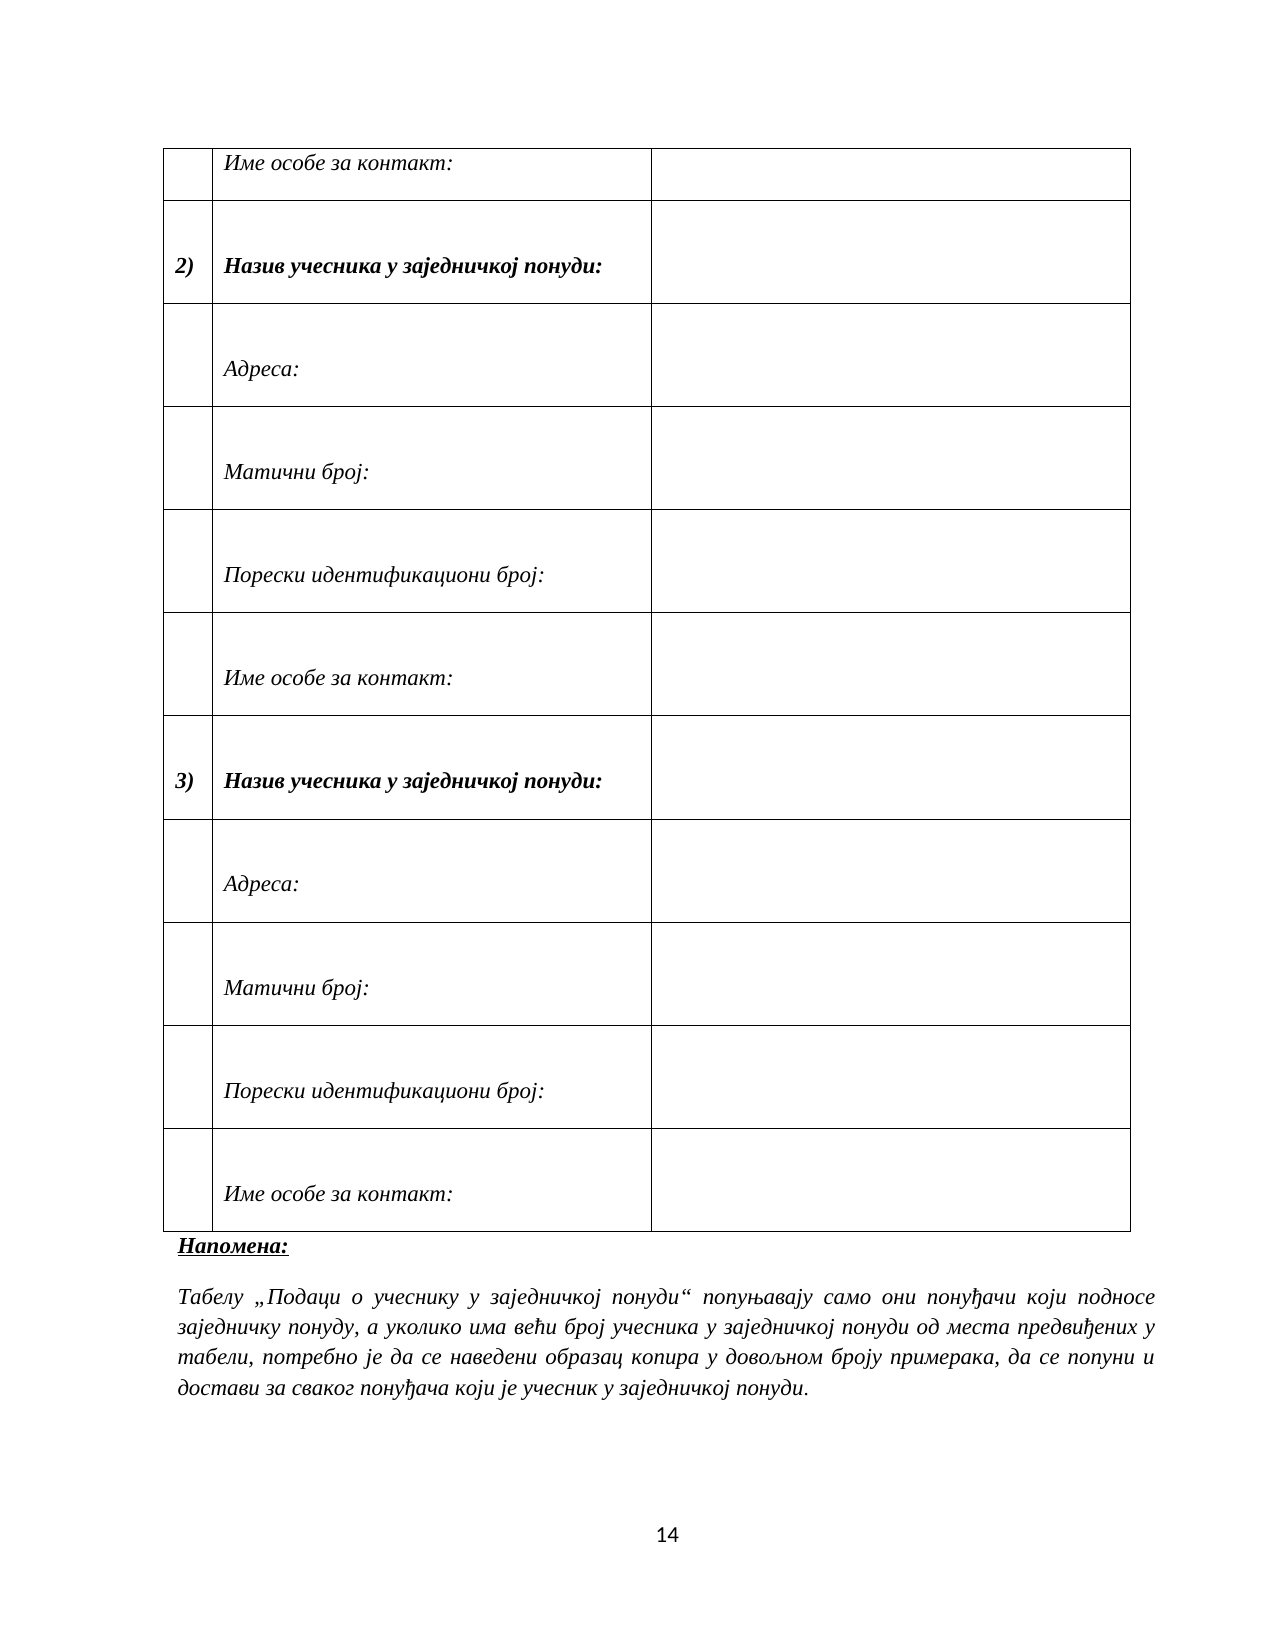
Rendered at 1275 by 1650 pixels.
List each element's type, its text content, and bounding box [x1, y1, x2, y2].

table_cell Адреса: [213, 304, 651, 406]
table_cell [652, 304, 1130, 406]
table_cell [652, 149, 1130, 200]
table_cell [164, 304, 212, 406]
table_cell Име особе за контакт: [213, 1129, 651, 1231]
table_cell [652, 407, 1130, 509]
table_cell Адреса: [213, 820, 651, 922]
table_cell Име особе за контакт: [213, 613, 651, 715]
table_cell [652, 201, 1130, 303]
table_cell [164, 923, 212, 1025]
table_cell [213, 149, 651, 200]
table_cell [164, 613, 212, 715]
table_cell Матични број: [213, 407, 651, 509]
table_cell Назив учесника у заједничкој понуди: [213, 201, 651, 303]
table_cell [652, 1129, 1130, 1231]
table_cell Матични број: [213, 923, 651, 1025]
table_cell Назив учесника у заједничкој понуди: [213, 716, 651, 818]
table_cell [652, 510, 1130, 612]
table_cell Порески идентификациони број: [213, 510, 651, 612]
table_cell [652, 716, 1130, 818]
table_cell [652, 613, 1130, 715]
table_cell [164, 149, 212, 200]
table_cell [652, 1026, 1130, 1128]
table_cell [652, 820, 1130, 922]
table_cell [164, 510, 212, 612]
table_cell Порески идентификациони број: [213, 1026, 651, 1128]
table_cell 3) [164, 716, 212, 818]
table_cell [164, 1026, 212, 1128]
table_cell 2) [164, 201, 212, 303]
table_cell [164, 1129, 212, 1231]
table_cell [164, 820, 212, 922]
text Табелу „Подаци о учеснику у заједничкој понуди“ попуњавају само они понуђачи који подносе заједничку понуду, а уколико има већи број учесника у заједничкој понуди од места предвиђених у табели, потребно је да се наведени образац копира у довољном броју примерака, да се попуни и достави за сваког понуђача који је учесник у заједничкој понуди. [177, 1283, 1157, 1400]
table_cell [652, 923, 1130, 1025]
text Напомена: [177, 1232, 1157, 1258]
table_cell [164, 407, 212, 509]
